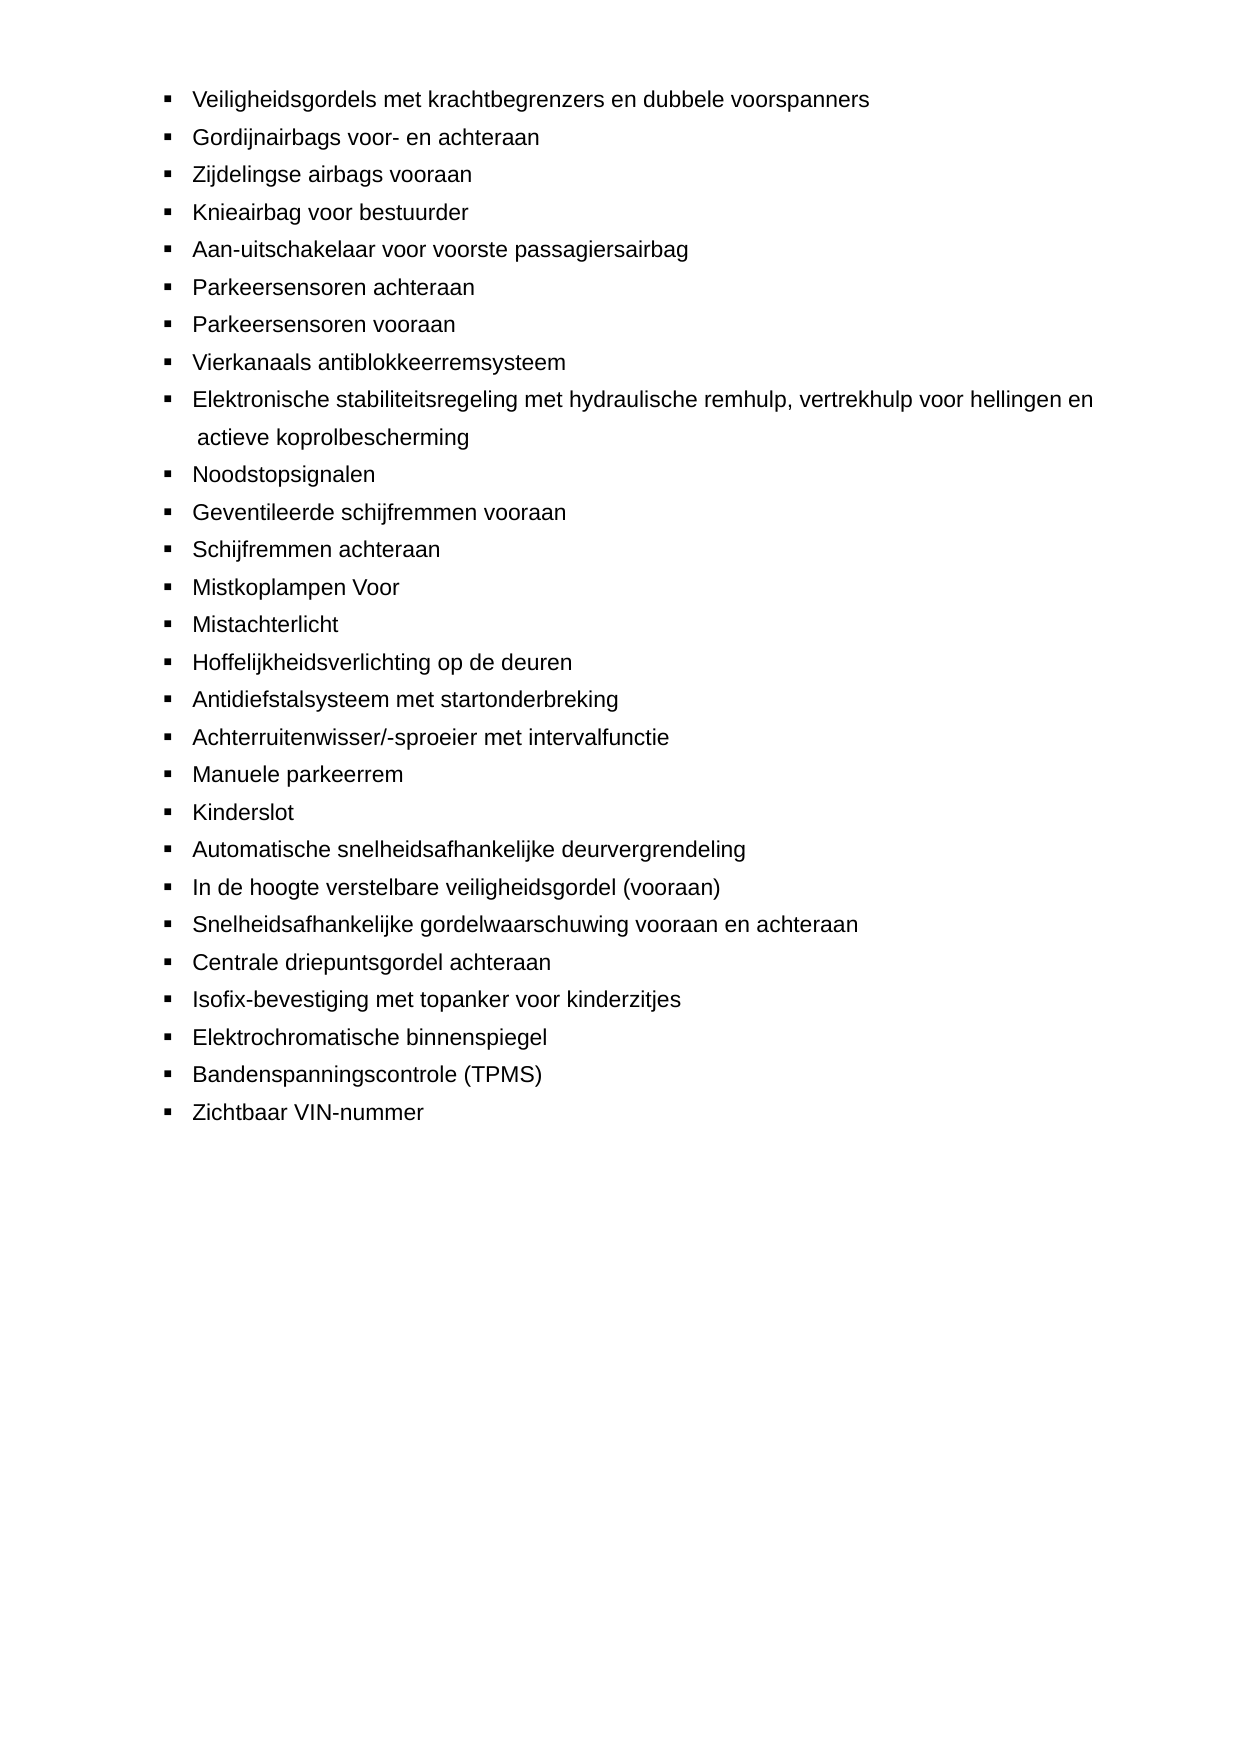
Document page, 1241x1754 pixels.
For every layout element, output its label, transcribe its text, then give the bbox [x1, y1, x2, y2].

list Zichtbaar VIN-nummer [162, 1087, 1140, 1125]
list Noodstopsignalen [162, 450, 1140, 487]
list Hoffelijkheidsverlichting op de deuren [162, 637, 1140, 675]
list Veiligheidsgordels met krachtbegrenzers en dubbele voorspanners [162, 75, 1140, 112]
list Bandenspanningscontrole (TPMS) [162, 1050, 1140, 1087]
list Centrale driepuntsgordel achteraan [162, 937, 1140, 975]
list Manuele parkeerrem [162, 750, 1140, 787]
list Snelheidsafhankelijke gordelwaarschuwing vooraan en achteraan [162, 900, 1140, 937]
list Antidiefstalsysteem met startonderbreking [162, 675, 1140, 712]
list Kinderslot [162, 787, 1140, 825]
list Knieairbag voor bestuurder [162, 187, 1140, 225]
list Isofix-bevestiging met topanker voor kinderzitjes [162, 975, 1140, 1012]
list In de hoogte verstelbare veiligheidsgordel (vooraan) [162, 862, 1140, 900]
list Elektronische stabiliteitsregeling met hydraulische remhulp, vertrekhulp voor hellingen en [162, 375, 1140, 412]
list Parkeersensoren achteraan [162, 262, 1140, 300]
list Mistachterlicht [162, 600, 1140, 637]
list Mistkoplampen Voor [162, 562, 1140, 600]
list Zijdelingse airbags vooraan [162, 150, 1140, 187]
text actieve koprolbescherming [162, 412, 1140, 450]
list Schijfremmen achteraan [162, 525, 1140, 562]
list Aan-uitschakelaar voor voorste passagiersairbag [162, 225, 1140, 262]
list Gordijnairbags voor- en achteraan [162, 112, 1140, 150]
list Elektrochromatische binnenspiegel [162, 1012, 1140, 1050]
list Achterruitenwisser/-sproeier met intervalfunctie [162, 712, 1140, 750]
list Automatische snelheidsafhankelijke deurvergrendeling [162, 825, 1140, 862]
list Parkeersensoren vooraan [162, 300, 1140, 337]
list Geventileerde schijfremmen vooraan [162, 487, 1140, 525]
list Vierkanaals antiblokkeerremsysteem [162, 337, 1140, 375]
